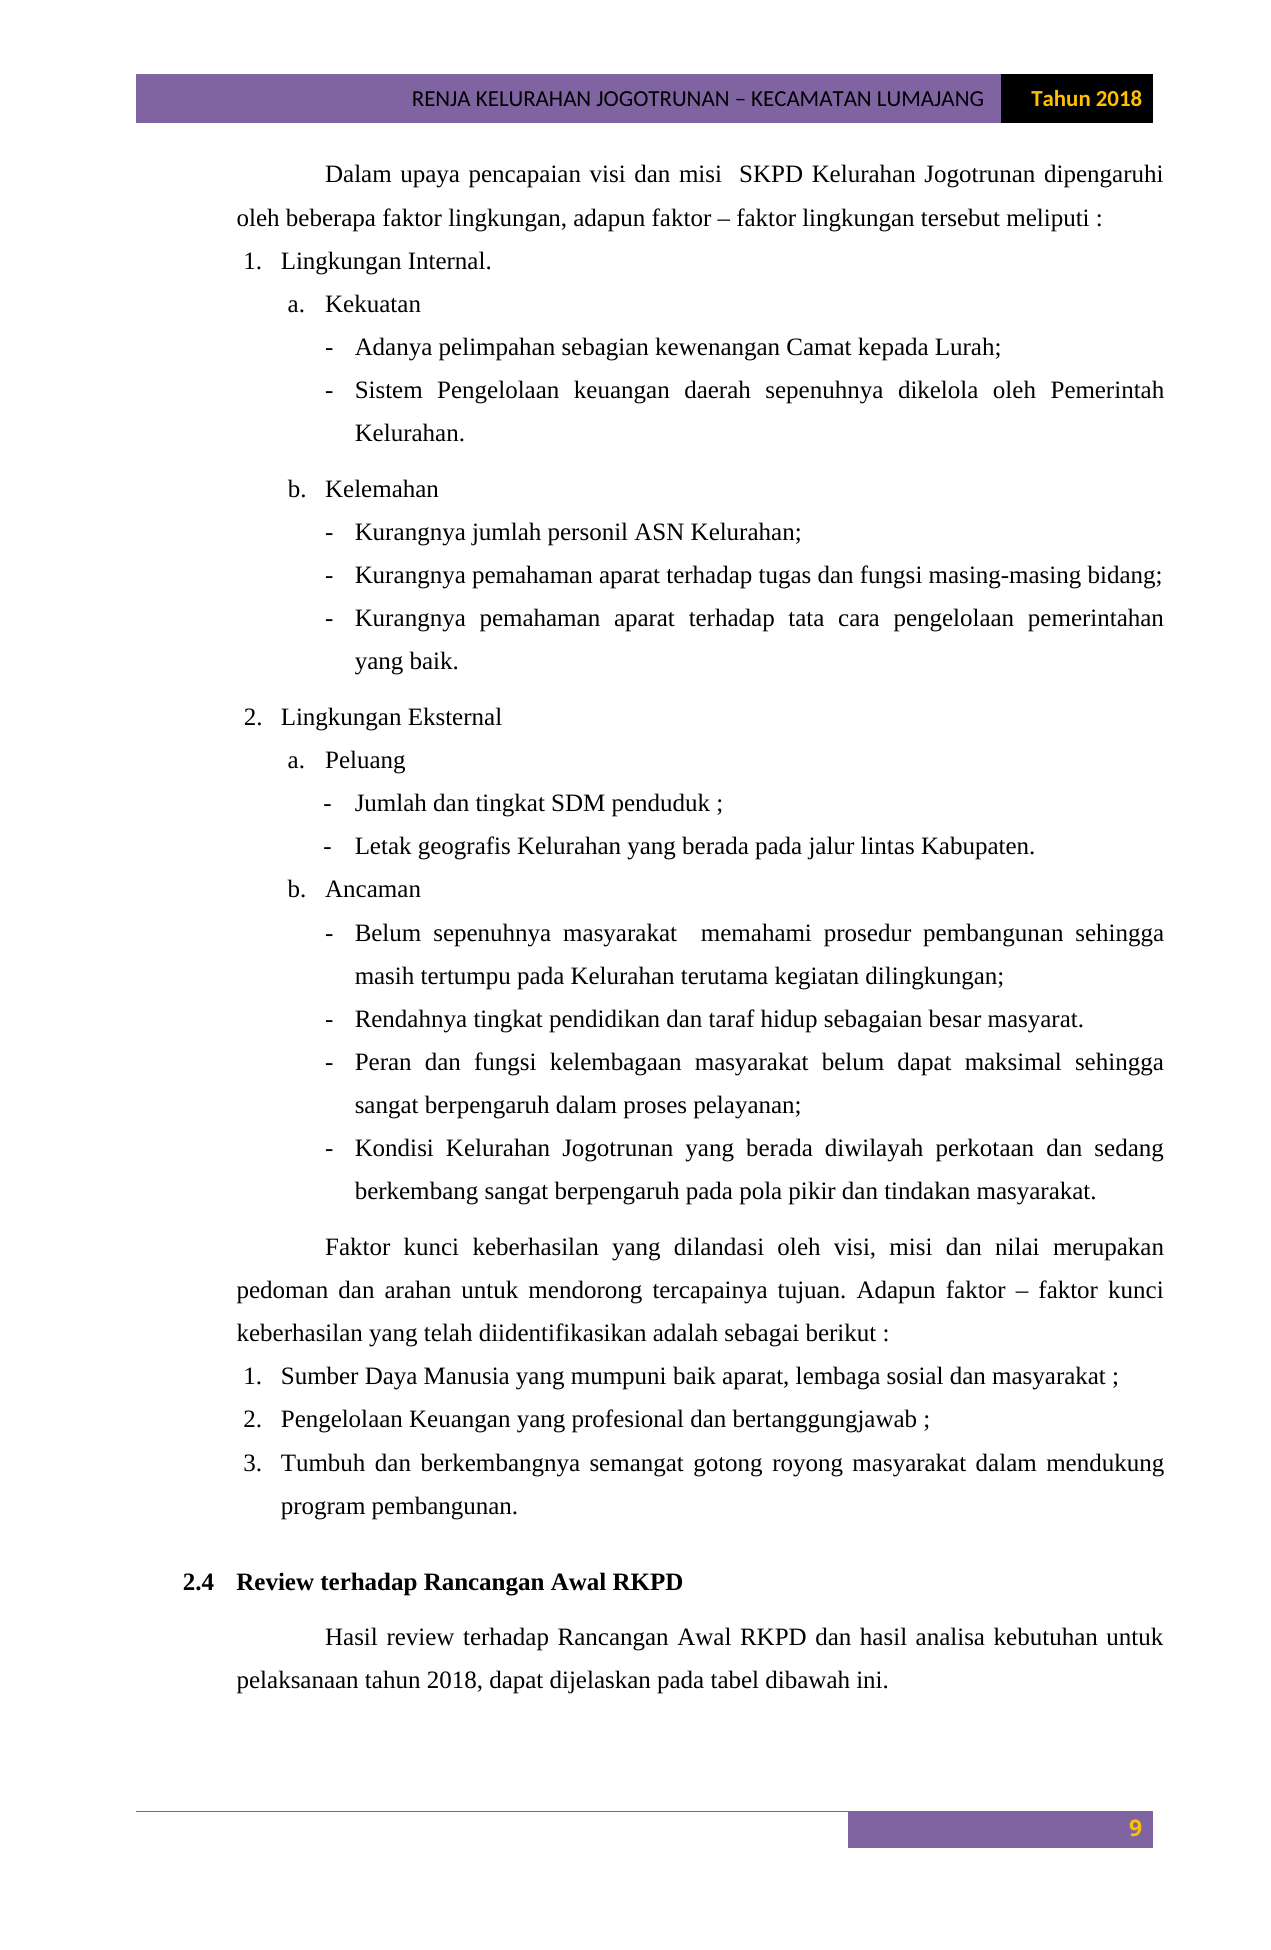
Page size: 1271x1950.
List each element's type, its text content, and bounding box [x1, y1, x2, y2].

list Belum sepenuhnya masyarakat memahami prosedur pembangunan sehingga masih tertumpu pada Kelurahan terutama kegiatan dilingkungan; [325, 918, 1164, 989]
list Review terhadap Rancangan Awal RKPD [214, 1567, 1164, 1596]
list Ancaman [287, 874, 1164, 903]
list Kelemahan [288, 474, 1164, 503]
list Rendahnya tingkat pendidikan dan taraf hidup sebagaian besar masyarat. [325, 1004, 1164, 1033]
list Tumbuh dan berkembangnya semangat gotong royong masyarakat dalam mendukung program pembangunan. [243, 1448, 1164, 1519]
list Kondisi Kelurahan Jogotrunan yang berada diwilayah perkotaan dan sedang berkembang sangat berpengaruh pada pola pikir dan tindakan masyarakat. [325, 1133, 1164, 1205]
list Peran dan fungsi kelembagaan masyarakat belum dapat maksimal sehingga sangat berpengaruh dalam proses pelayanan; [325, 1047, 1164, 1119]
list Letak geografis Kelurahan yang berada pada jalur lintas Kabupaten. [323, 831, 1164, 860]
list Dalam upaya pencapaian visi dan misi SKPD Kelurahan Jogotrunan dipengaruhi oleh beberapa faktor lingkungan, adapun faktor – faktor lingkungan tersebut meliputi : [236, 159, 1164, 231]
list Pengelolaan Keuangan yang profesional dan bertanggungjawab ; [243, 1404, 1164, 1433]
list Peluang [287, 745, 1164, 774]
list Sistem Pengelolaan keuangan daerah sepenuhnya dikelola oleh Pemerintah Kelurahan. [325, 375, 1164, 447]
list Kurangnya pemahaman aparat terhadap tugas dan fungsi masing-masing bidang; [325, 560, 1164, 589]
list Kurangnya jumlah personil ASN Kelurahan; [325, 517, 1164, 546]
list Jumlah dan tingkat SDM penduduk ; [323, 788, 1164, 817]
list Kekuatan [287, 289, 1164, 318]
list Lingkungan Eksternal [243, 702, 1164, 731]
list Sumber Daya Manusia yang mumpuni baik aparat, lembaga sosial dan masyarakat ; [243, 1361, 1164, 1390]
list Hasil review terhadap Rancangan Awal RKPD dan hasil analisa kebutuhan untuk pelaksanaan tahun 2018, dapat dijelaskan pada tabel dibawah ini. [236, 1622, 1164, 1694]
list Lingkungan Internal. [243, 246, 1164, 274]
list Adanya pelimpahan sebagian kewenangan Camat kepada Lurah; [325, 332, 1164, 361]
list Kurangnya pemahaman aparat terhadap tata cara pengelolaan pemerintahan yang baik. [325, 603, 1164, 675]
list Faktor kunci keberhasilan yang dilandasi oleh visi, misi dan nilai merupakan pedoman dan arahan untuk mendorong tercapainya tujuan. Adapun faktor – faktor kunci keberhasilan yang telah diidentifikasikan adalah sebagai berikut : [236, 1232, 1164, 1347]
